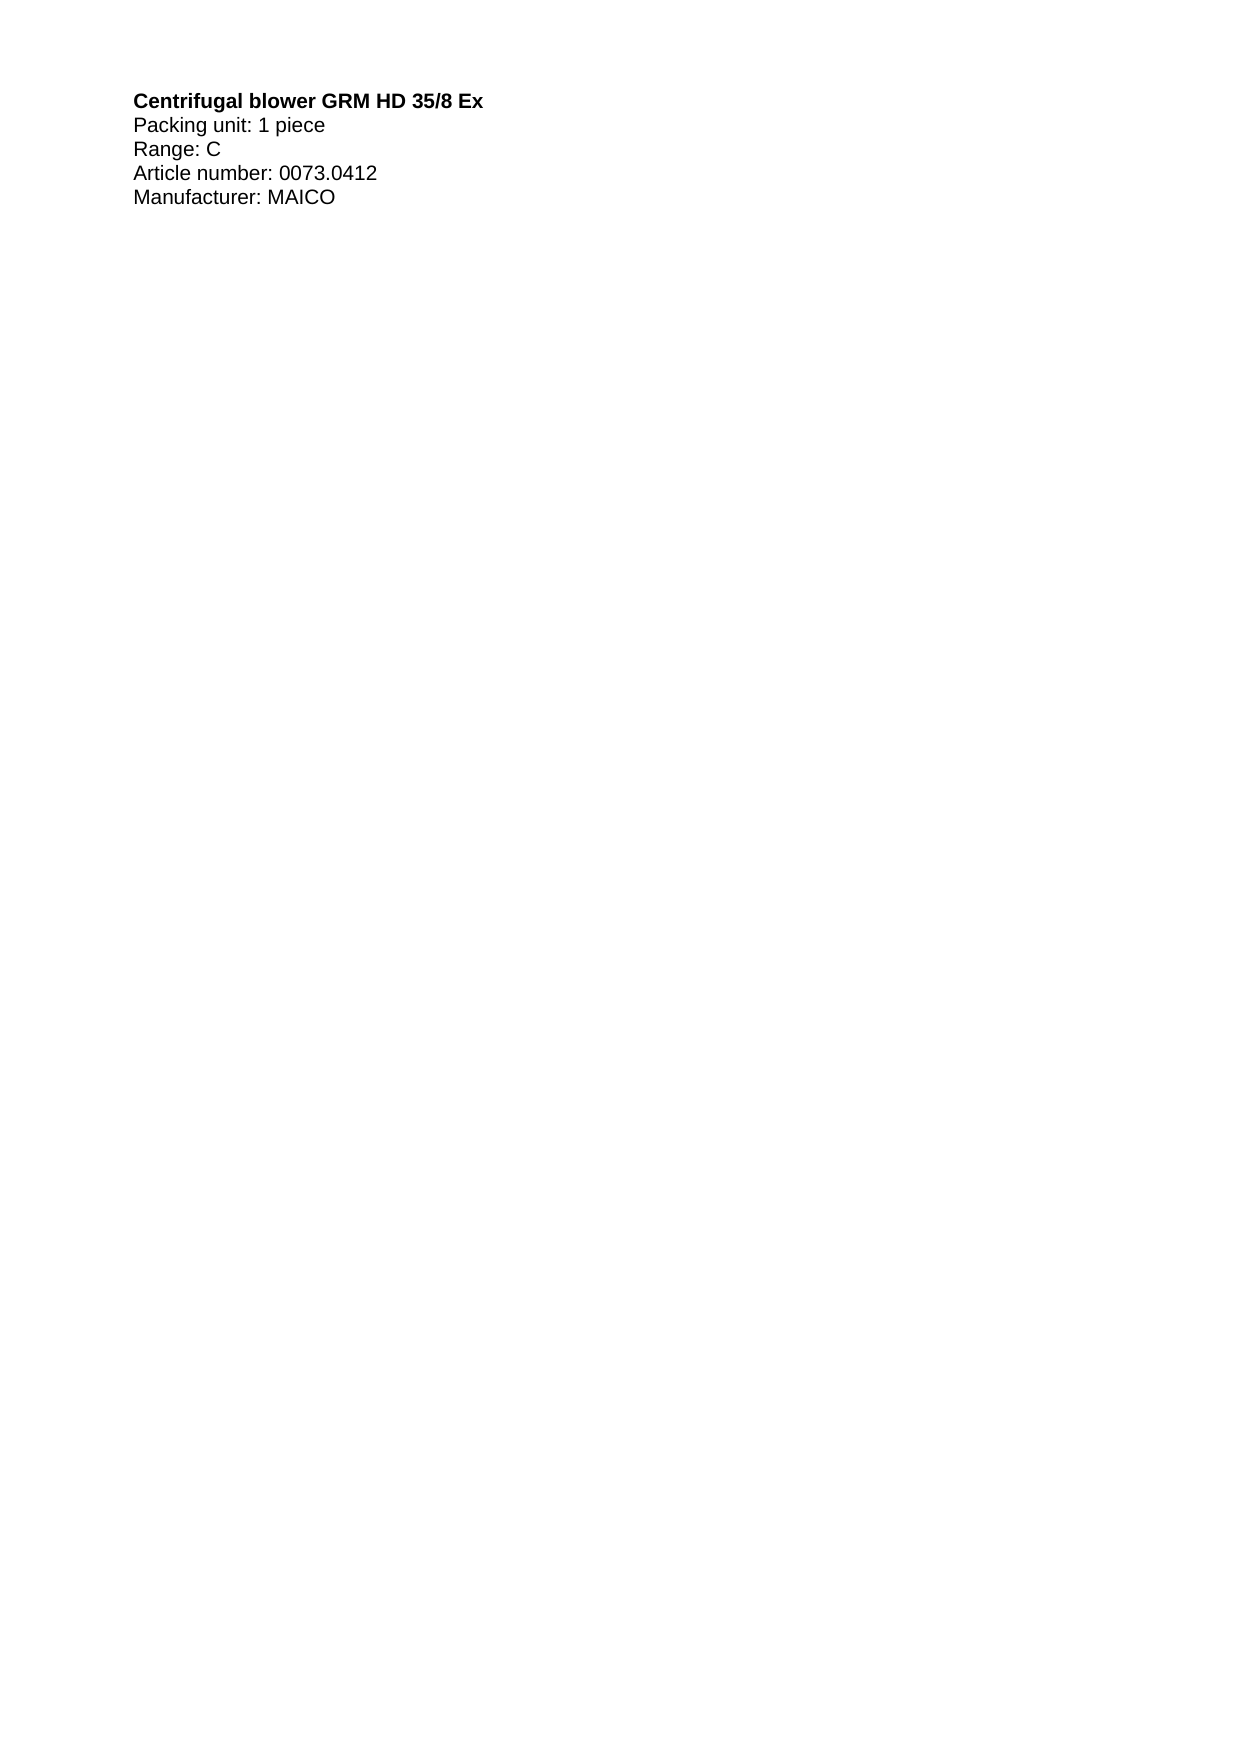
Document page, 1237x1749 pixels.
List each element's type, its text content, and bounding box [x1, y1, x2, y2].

text Centrifugal blower GRM HD 35/8 ExPacking unit: 1 pieceRange: C Article number: 0073.0412Manufacturer: MAICO [133, 89, 1148, 208]
